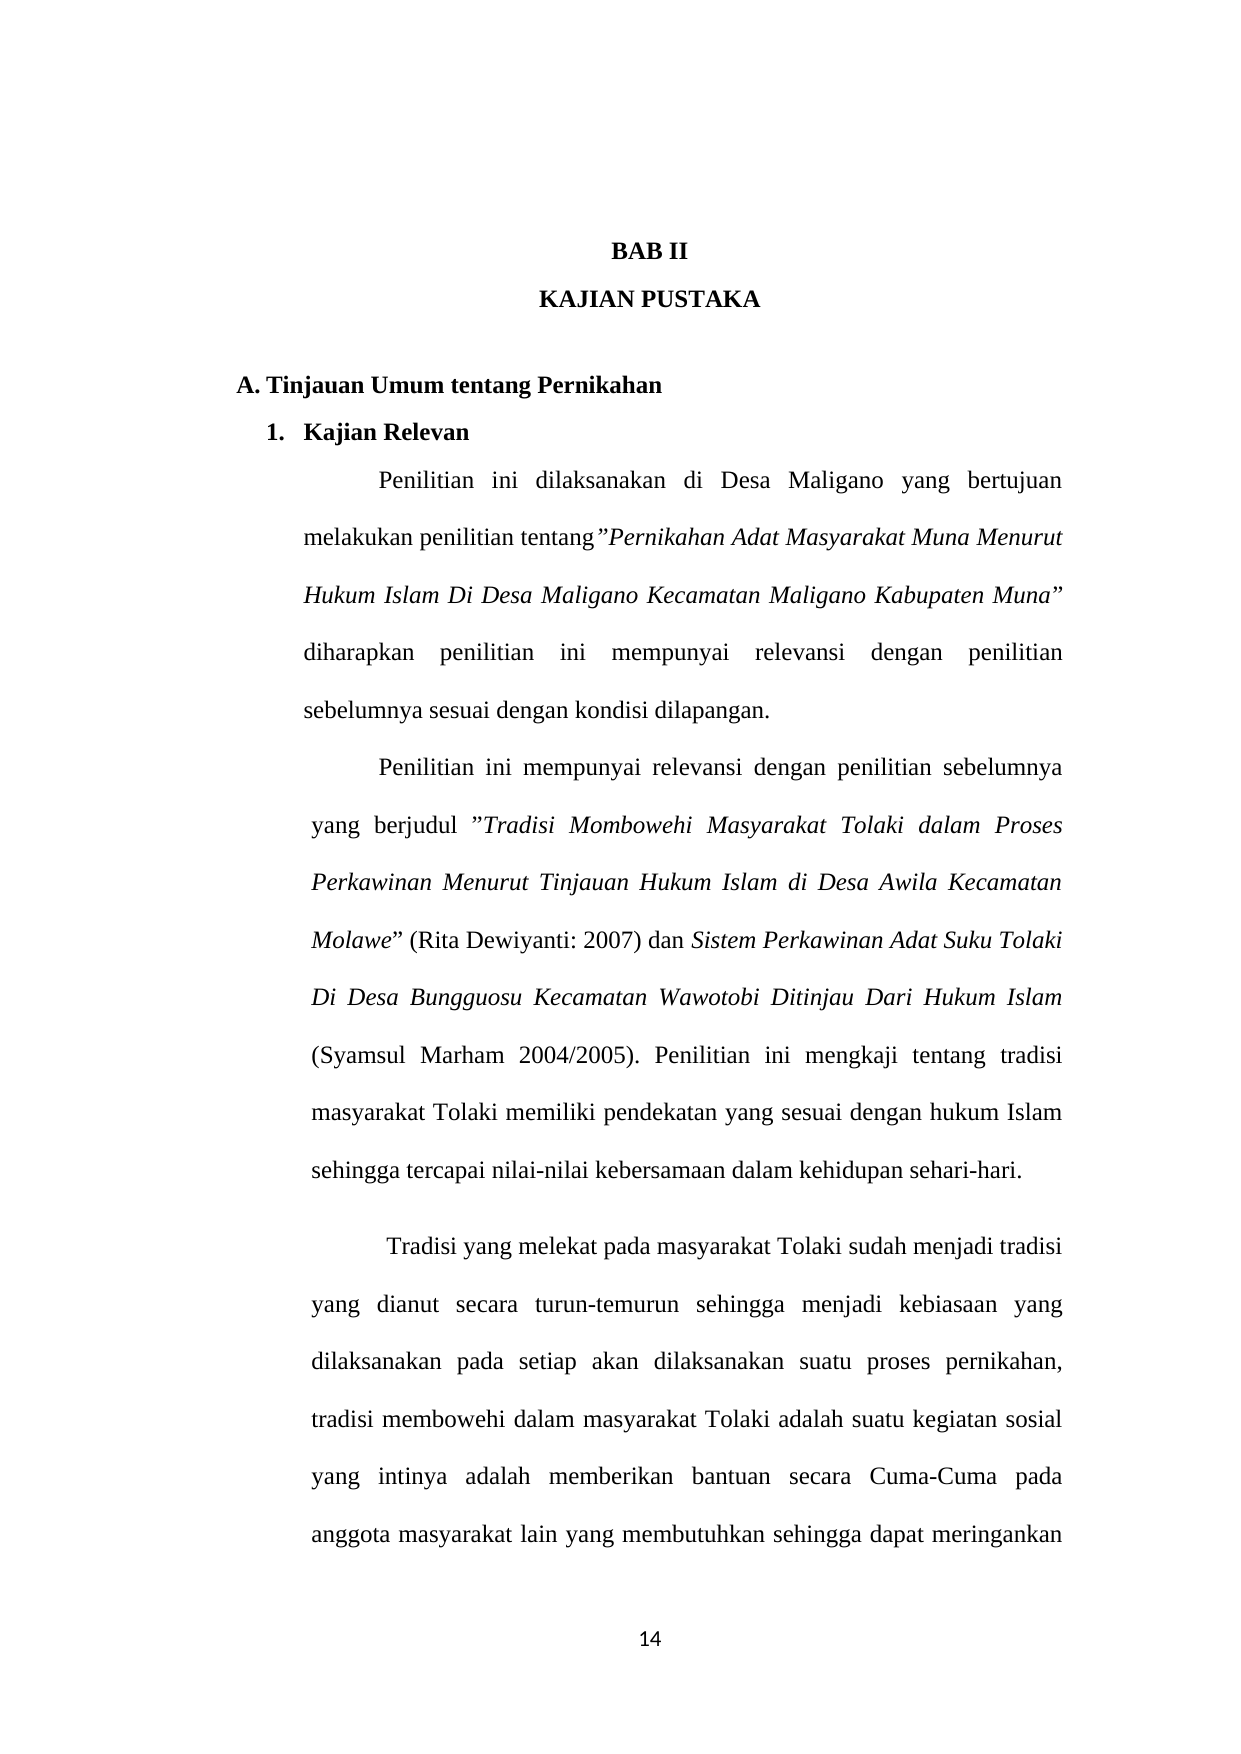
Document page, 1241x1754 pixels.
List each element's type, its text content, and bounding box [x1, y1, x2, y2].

list Kajian Relevan [266, 417, 1063, 446]
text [311, 1231, 1063, 1547]
text Penilitian ini mempunyai relevansi dengan penilitian sebelumnya yang berjudul ”Tradisi Mombowehi Masyarakat Tolaki dalam Proses Perkawinan Menurut Tinjauan Hukum Islam di Desa Awila Kecamatan Molawe” (Rita Dewiyanti: 2007) dan Sistem Perkawinan Adat Suku Tolaki Di Desa Bungguosu Kecamatan Wawotobi Ditinjau Dari Hukum Islam (Syamsul Marham 2004/2005). Penilitian ini mengkaji tentang tradisi masyarakat Tolaki memiliki pendekatan yang sesuai dengan hukum Islam sehingga tercapai nilai-nilai kebersamaan dalam kehidupan sehari-hari. [311, 752, 1063, 1184]
list Tinjauan Umum tentang Pernikahan [236, 370, 1063, 399]
text BAB II [236, 236, 1063, 265]
text Penilitian ini dilaksanakan di Desa Maligano yang bertujuan melakukan penilitian tentang”Pernikahan Adat Masyarakat Muna Menurut Hukum Islam Di Desa Maligano Kecamatan Maligano Kabupaten Muna” diharapkan penilitian ini mempunyai relevansi dengan penilitian sebelumnya sesuai dengan kondisi dilapangan. [303, 465, 1063, 724]
text KAJIAN PUSTAKA [236, 284, 1063, 312]
